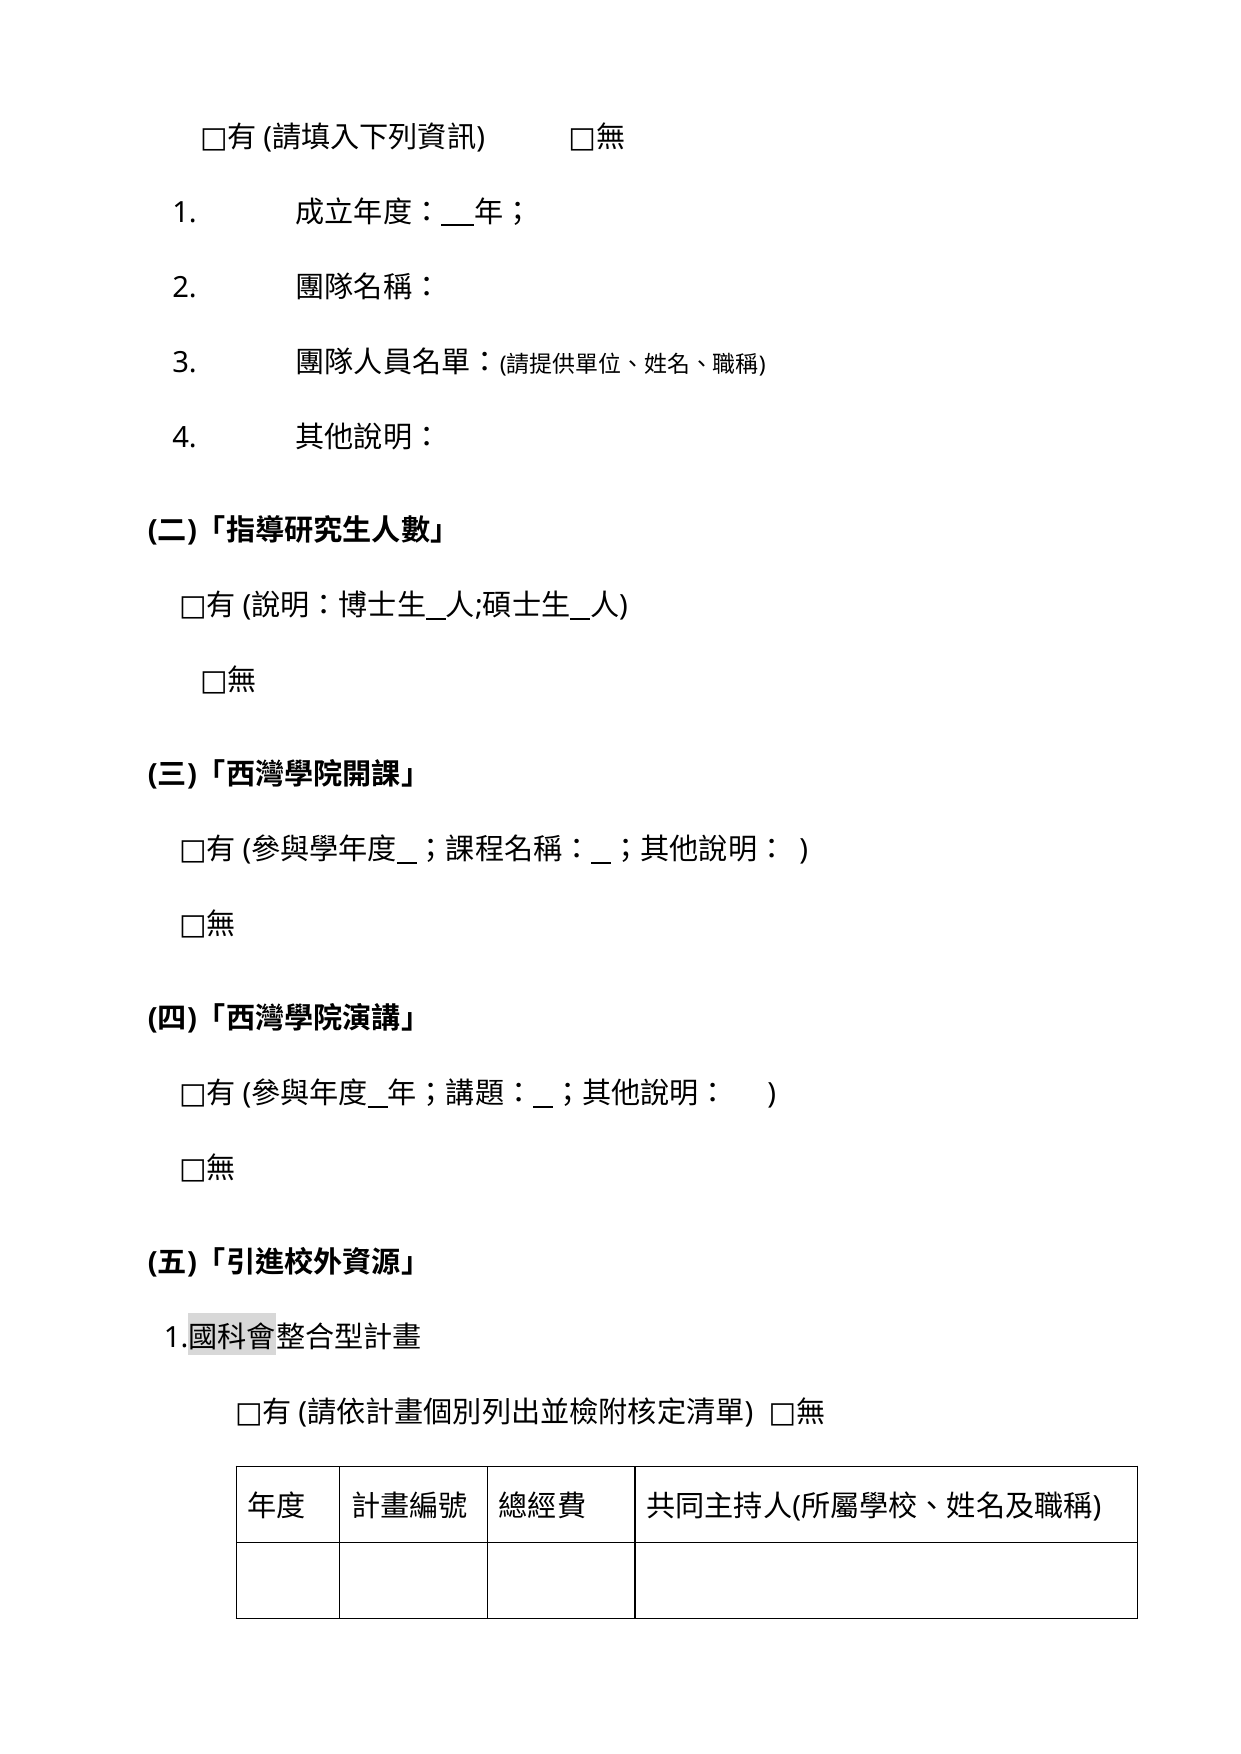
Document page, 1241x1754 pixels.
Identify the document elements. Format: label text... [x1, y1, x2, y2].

text □有 (請依計畫個別列出並檢附核定清單) □無 [118, 1372, 1144, 1447]
table_header 年度 [237, 1467, 339, 1542]
table_cell [636, 1543, 1137, 1618]
text □無 [118, 641, 1144, 716]
text (四)「西灣學院演講」 [148, 978, 1144, 1053]
text 1.國科會整合型計畫 [118, 1297, 1144, 1372]
list 成立年度： 年； [168, 172, 1144, 247]
list 團隊名稱： [168, 247, 1144, 322]
table_cell [488, 1543, 634, 1618]
text □有 (參與年度 年；講題： ；其他說明： ) [118, 1053, 1144, 1128]
text (三)「西灣學院開課」 [148, 734, 1144, 809]
table_header 總經費 [488, 1467, 634, 1542]
text (五)「引進校外資源」 [148, 1222, 1144, 1297]
table_cell [237, 1543, 339, 1618]
text □有 (請填入下列資訊) □無 [162, 97, 1144, 172]
table_cell [340, 1543, 487, 1618]
table_header 計畫編號 [340, 1467, 487, 1542]
list 其他說明： [168, 397, 1144, 472]
text □有 (說明：博士生 人;碩士生 人) [118, 566, 1144, 641]
list 團隊人員名單：(請提供單位、姓名、職稱) [168, 322, 1144, 397]
text (二)「指導研究生人數」 [148, 491, 1144, 566]
text □有 (參與學年度 ；課程名稱： ；其他說明： ) [118, 809, 1144, 884]
text □無 [118, 1128, 1144, 1203]
table_header 共同主持人(所屬學校、姓名及職稱) [636, 1467, 1137, 1542]
text □無 [118, 884, 1144, 959]
